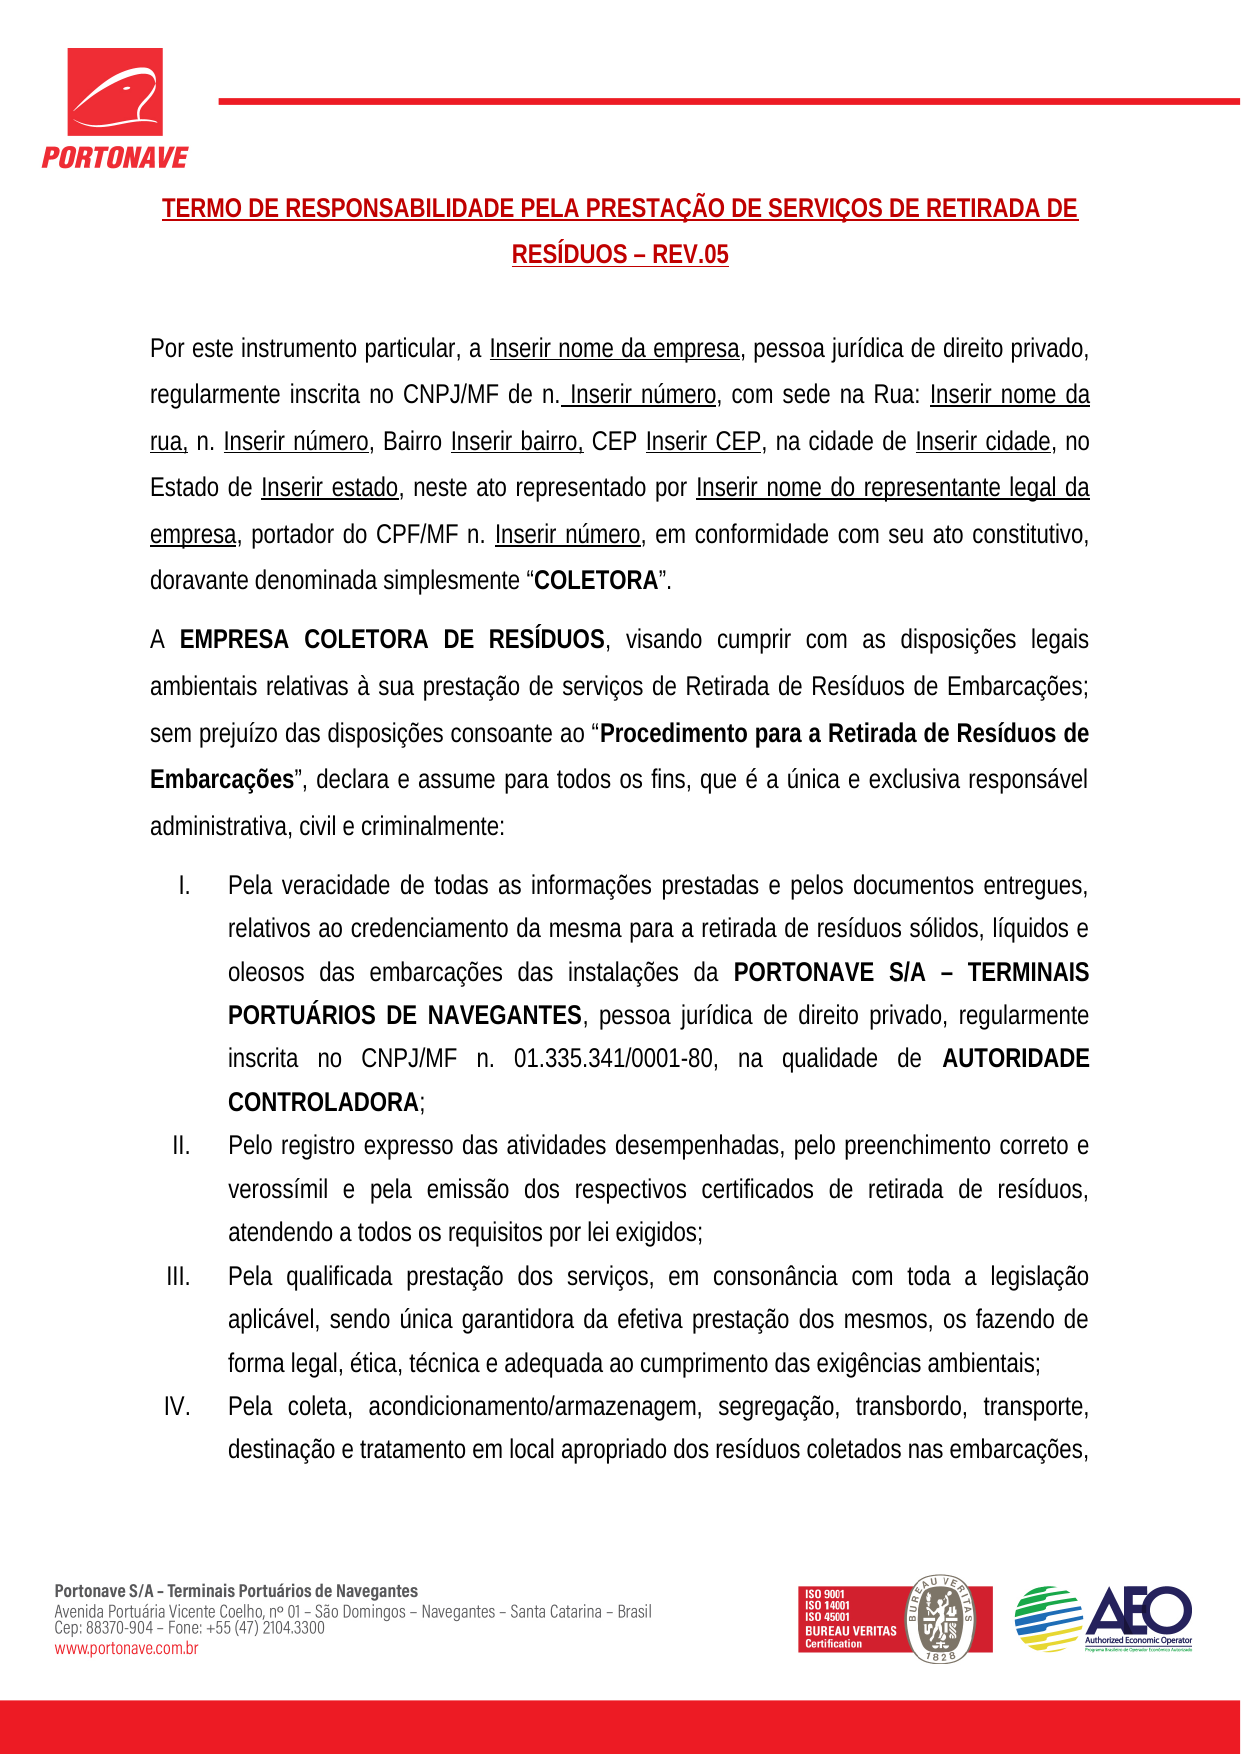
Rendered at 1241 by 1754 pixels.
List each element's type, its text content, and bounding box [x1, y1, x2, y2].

list Pela veracidade de todas as informações prestadas e pelos documentos entregues, relativos ao credenciamento da mesma para a retirada de resíduos sólidos, líquidos e oleosos das embarcações das instalações da PORTONAVE S/A – TERMINAIS PORTUÁRIOS DE NAVEGANTES, pessoa jurídica de direito privado, regularmente inscrita no CNPJ/MF n. 01.335.341/0001-80, na qualidade de AUTORIDADE CONTROLADORA; [191, 869, 1090, 1117]
list Pela qualificada prestação dos serviços, em consonância com toda a legislação aplicável, sendo única garantidora da efetiva prestação dos mesmos, os fazendo de forma legal, ética, técnica e adequada ao cumprimento das exigências ambientais; [191, 1260, 1090, 1378]
list Pelo registro expresso das atividades desempenhadas, pelo preenchimento correto e verossímil e pela emissão dos respectivos certificados de retirada de resíduos, atendendo a todos os requisitos por lei exigidos; [191, 1129, 1090, 1247]
text Termo de Responsabilidade pela Prestação de Serviços de Retirada de Resíduos – REV.05 [150, 192, 1090, 269]
text A EMPRESA COLETORA DE RESÍDUOS, visando cumprir com as disposições legais ambientais relativas à sua prestação de serviços de Retirada de Resíduos de Embarcações; sem prejuízo das disposições consoante ao “Procedimento para a Retirada de Resíduos de Embarcações”, declara e assume para todos os fins, que é a única e exclusiva responsável administrativa, civil e criminalmente: [150, 623, 1090, 841]
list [191, 1390, 1090, 1464]
text Por este instrumento particular, a Inserir nome da empresa, pessoa jurídica de direito privado, regularmente inscrita no CNPJ/MF de n. Inserir número, com sede na Rua: Inserir nome da rua, n. Inserir número, Bairro Inserir bairro, CEP Inserir CEP, na cidade de Inserir cidade, no Estado de Inserir estado, neste ato representado por Inserir nome do representante legal da empresa, portador do CPF/MF n. Inserir número, em conformidade com seu ato constitutivo, doravante denominada simplesmente “COLETORA”. [150, 332, 1090, 596]
picture [0, 1, 1241, 1754]
